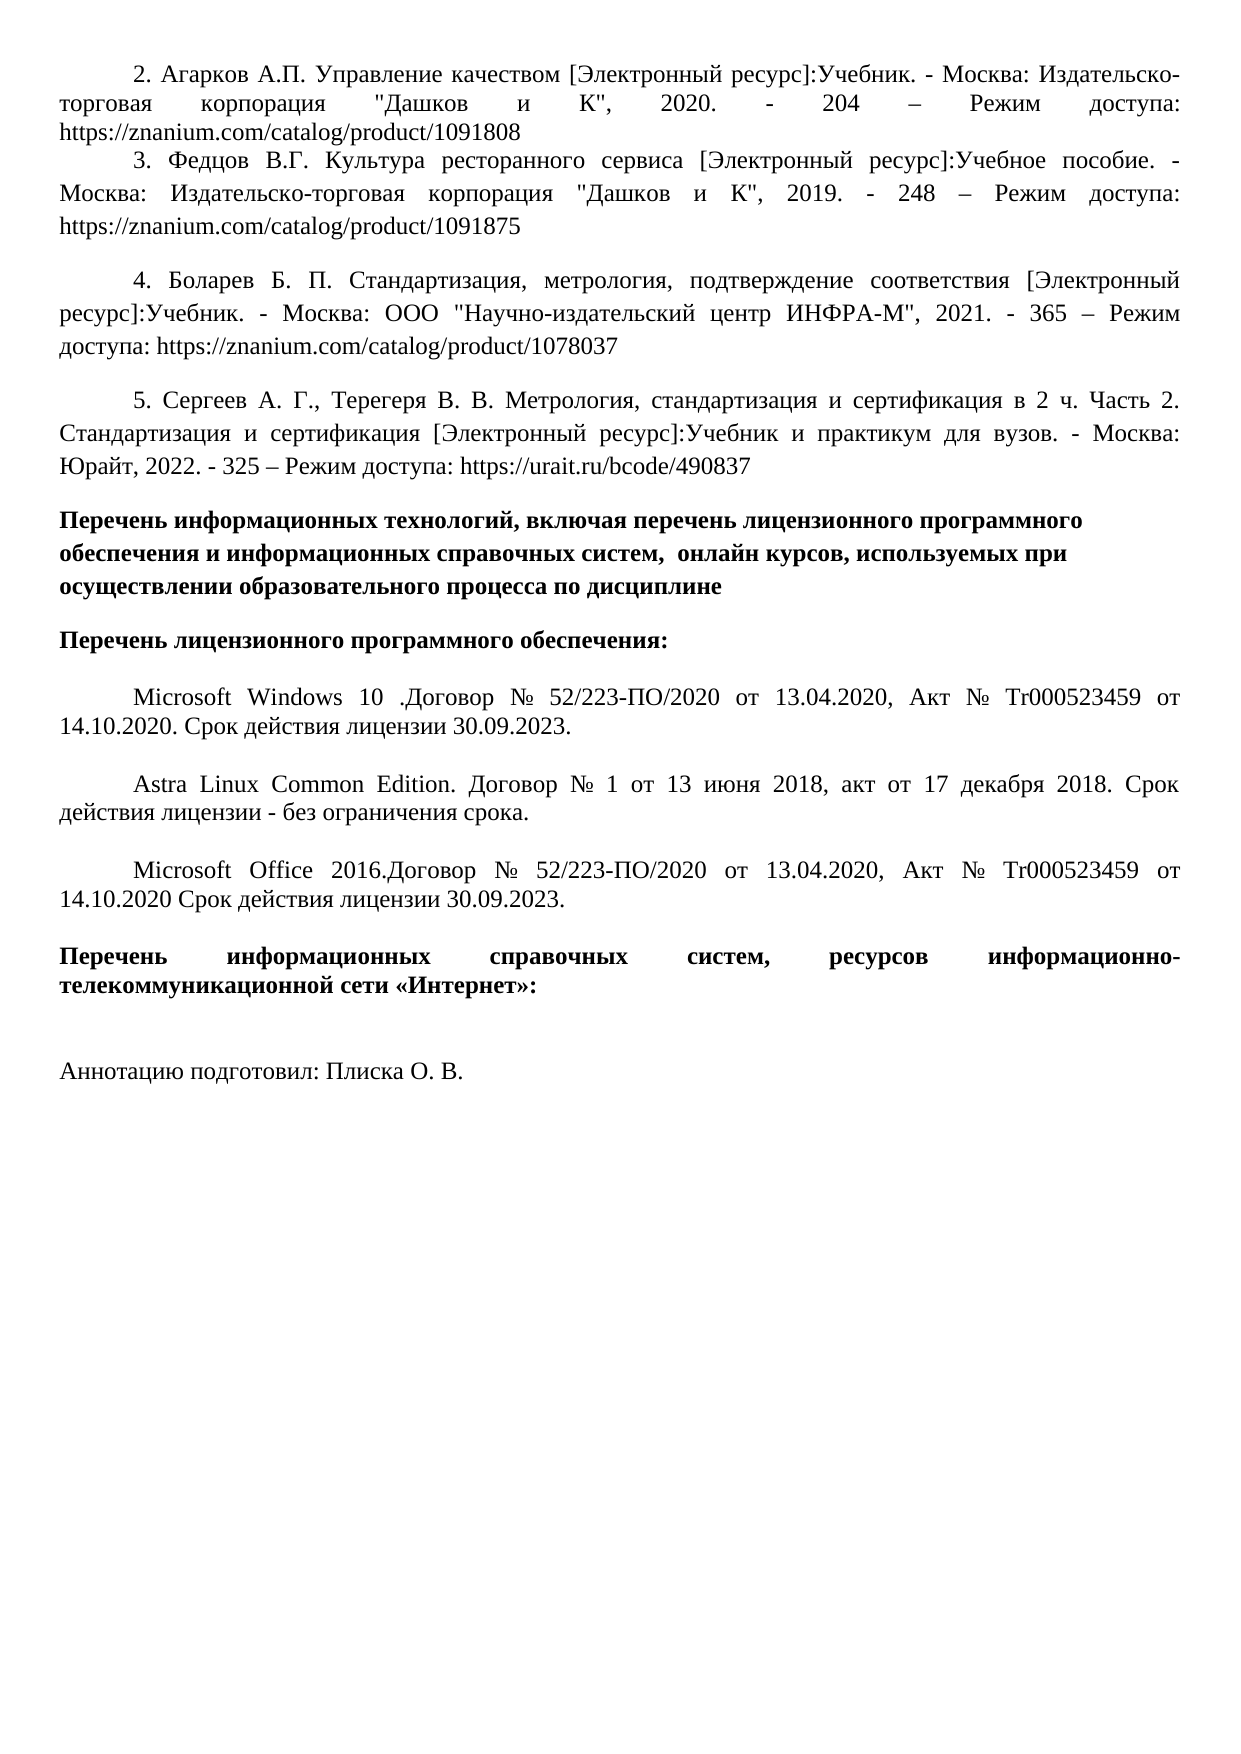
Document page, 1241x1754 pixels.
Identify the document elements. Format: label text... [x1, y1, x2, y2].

text Microsoft Windows 10 .Договор № 52/223-ПО/2020 от 13.04.2020, Акт № Tr000523459 от 14.10.2020. Срок действия лицензии 30.09.2023. [59, 682, 1181, 740]
text Microsoft Office 2016.Договор № 52/223-ПО/2020 от 13.04.2020, Акт № Tr000523459 от 14.10.2020 Срок действия лицензии 30.09.2023. [59, 855, 1181, 912]
text 3. Федцов В.Г. Культура ресторанного сервиса [Электронный ресурс]:Учебное пособие. - Москва: Издательско-торговая корпорация "Дашков и К", 2019. - 248 – Режим доступа: https://znanium.com/catalog/product/1091875 [59, 145, 1181, 240]
text 5. Сергеев А. Г., Терегеря В. В. Метрология, стандартизация и сертификация в 2 ч. Часть 2. Стандартизация и сертификация [Электронный ресурс]:Учебник и практикум для вузов. - Москва: Юрайт, 2022. - 325 – Режим доступа: https://urait.ru/bcode/490837 [59, 385, 1181, 480]
text Аннотацию подготовил: Плиска О. В. [59, 1056, 1181, 1085]
text Перечень лицензионного программного обеспечения: [59, 625, 1181, 654]
text 2. Агарков А.П. Управление качеством [Электронный ресурс]:Учебник. - Москва: Издательско-торговая корпорация "Дашков и К", 2020. - 204 – Режим доступа: https://znanium.com/catalog/product/1091808 [59, 59, 1181, 145]
text Перечень информационных справочных систем, ресурсов информационно-телекоммуникационной сети «Интернет»: [59, 941, 1181, 999]
text 4. Боларев Б. П. Стандартизация, метрология, подтверждение соответствия [Электронный ресурс]:Учебник. - Москва: ООО "Научно-издательский центр ИНФРА-М", 2021. - 365 – Режим доступа: https://znanium.com/catalog/product/1078037 [59, 265, 1181, 360]
text Astra Linux Common Edition. Договор № 1 от 13 июня 2018, акт от 17 декабря 2018. Срок действия лицензии - без ограничения срока. [59, 769, 1181, 826]
text Перечень информационных технологий, включая перечень лицензионного программного обеспечения и информационных справочных систем, онлайн курсов, используемых при осуществлении образовательного процесса по дисциплине [59, 505, 1181, 600]
